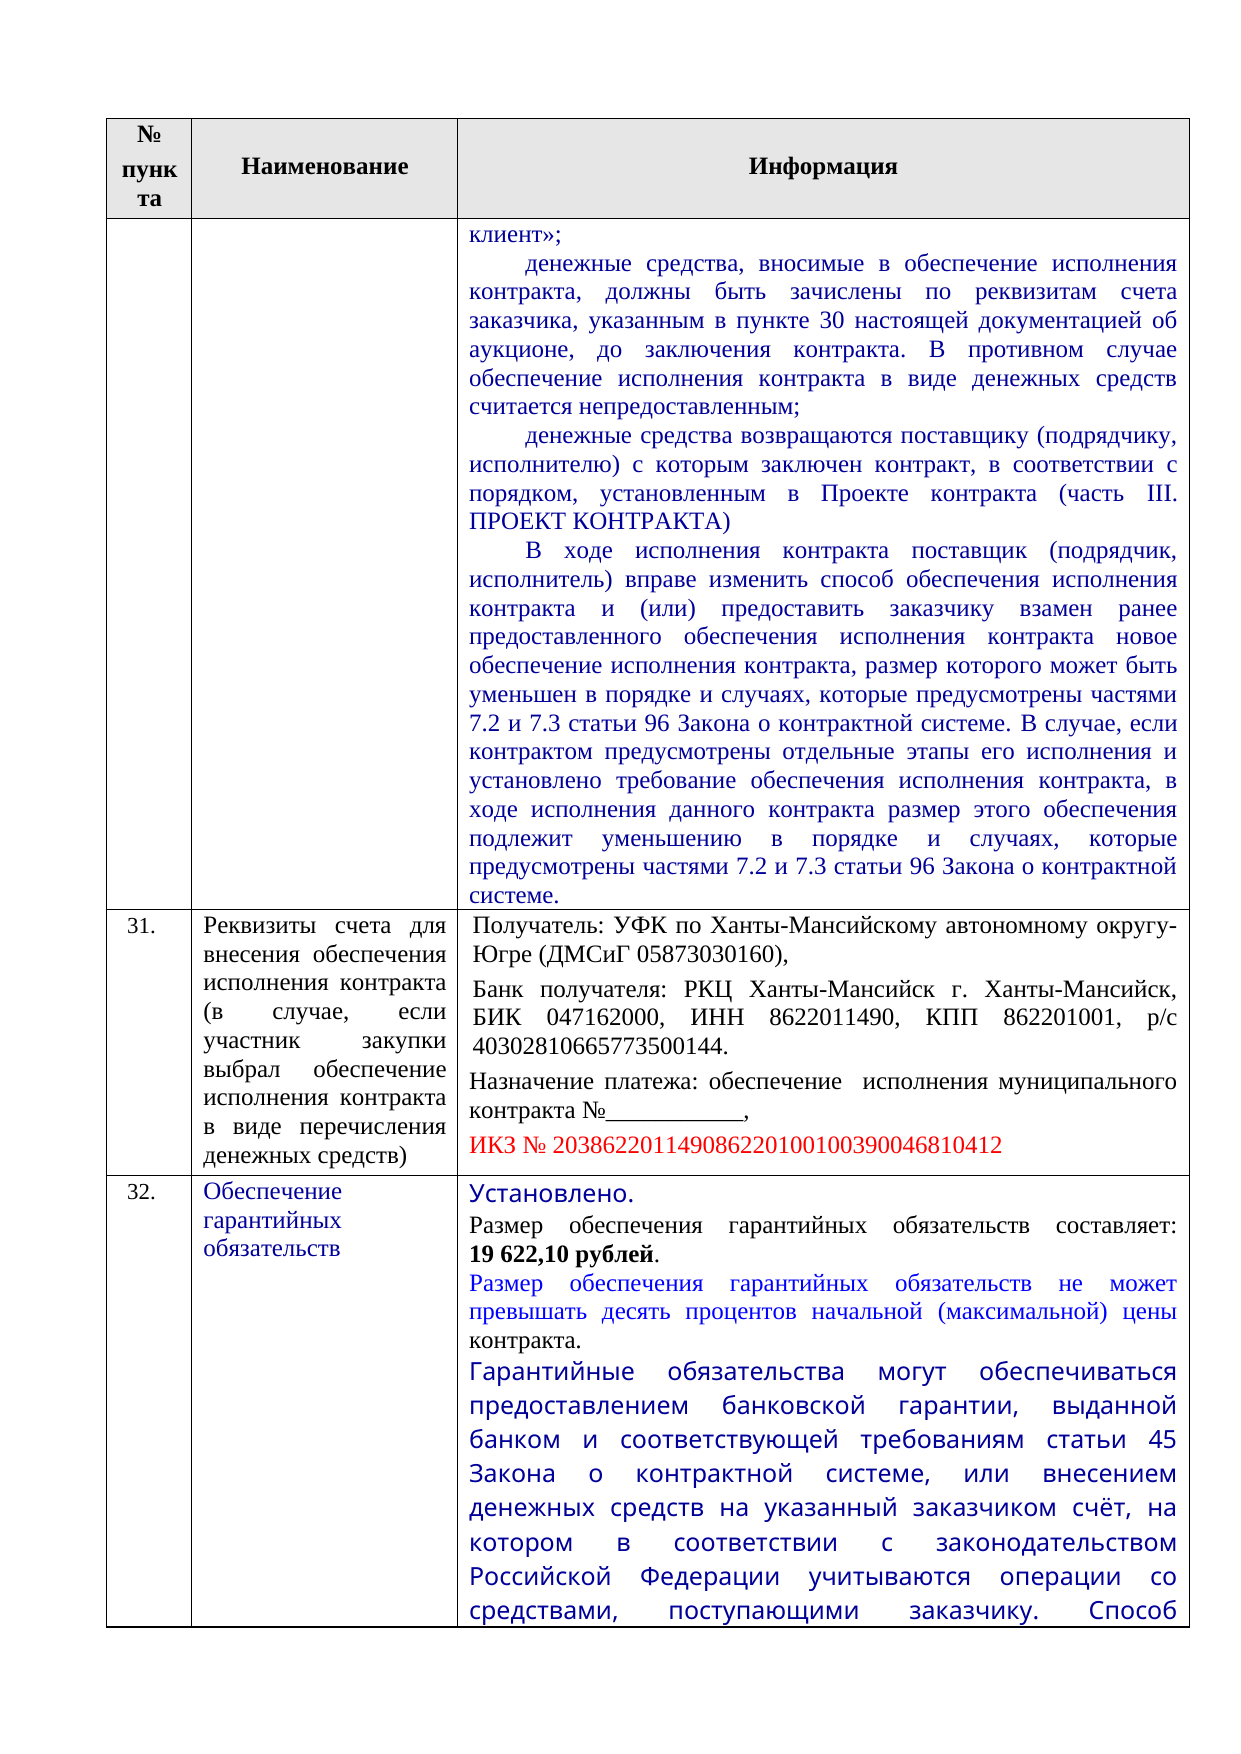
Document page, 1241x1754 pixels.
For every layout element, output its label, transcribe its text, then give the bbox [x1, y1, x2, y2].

table_cell Реквизиты счета для внесения обеспечения исполнения контракта (в случае, если участник закупки выбрал обеспечение исполнения контракта в виде перечисления денежных средств) [192, 910, 457, 1175]
table_header Информация [458, 119, 1189, 218]
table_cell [192, 219, 457, 909]
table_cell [458, 219, 1189, 909]
table_cell [107, 219, 191, 909]
table_cell Получатель: УФК по Ханты-Мансийскому автономному округу-Югре (ДМСиГ 05873030160), Банк получателя: РКЦ Ханты-Мансийск г. Ханты-Мансийск, БИК 047162000, ИНН 8622011490, КПП 862201001, р/с 40302810665773500144. Назначение платежа: обеспечение исполнения муниципального контракта №___________, ИКЗ № 203862201149086220100100390046810412 [458, 910, 1189, 1175]
table_cell Обеспечение гарантийных обязательств [192, 1176, 457, 1626]
table_cell [107, 910, 191, 1175]
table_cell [458, 1176, 1189, 1626]
table_header № пункта [107, 119, 191, 218]
table_cell [107, 1176, 191, 1626]
table_header Наименование [192, 119, 457, 218]
